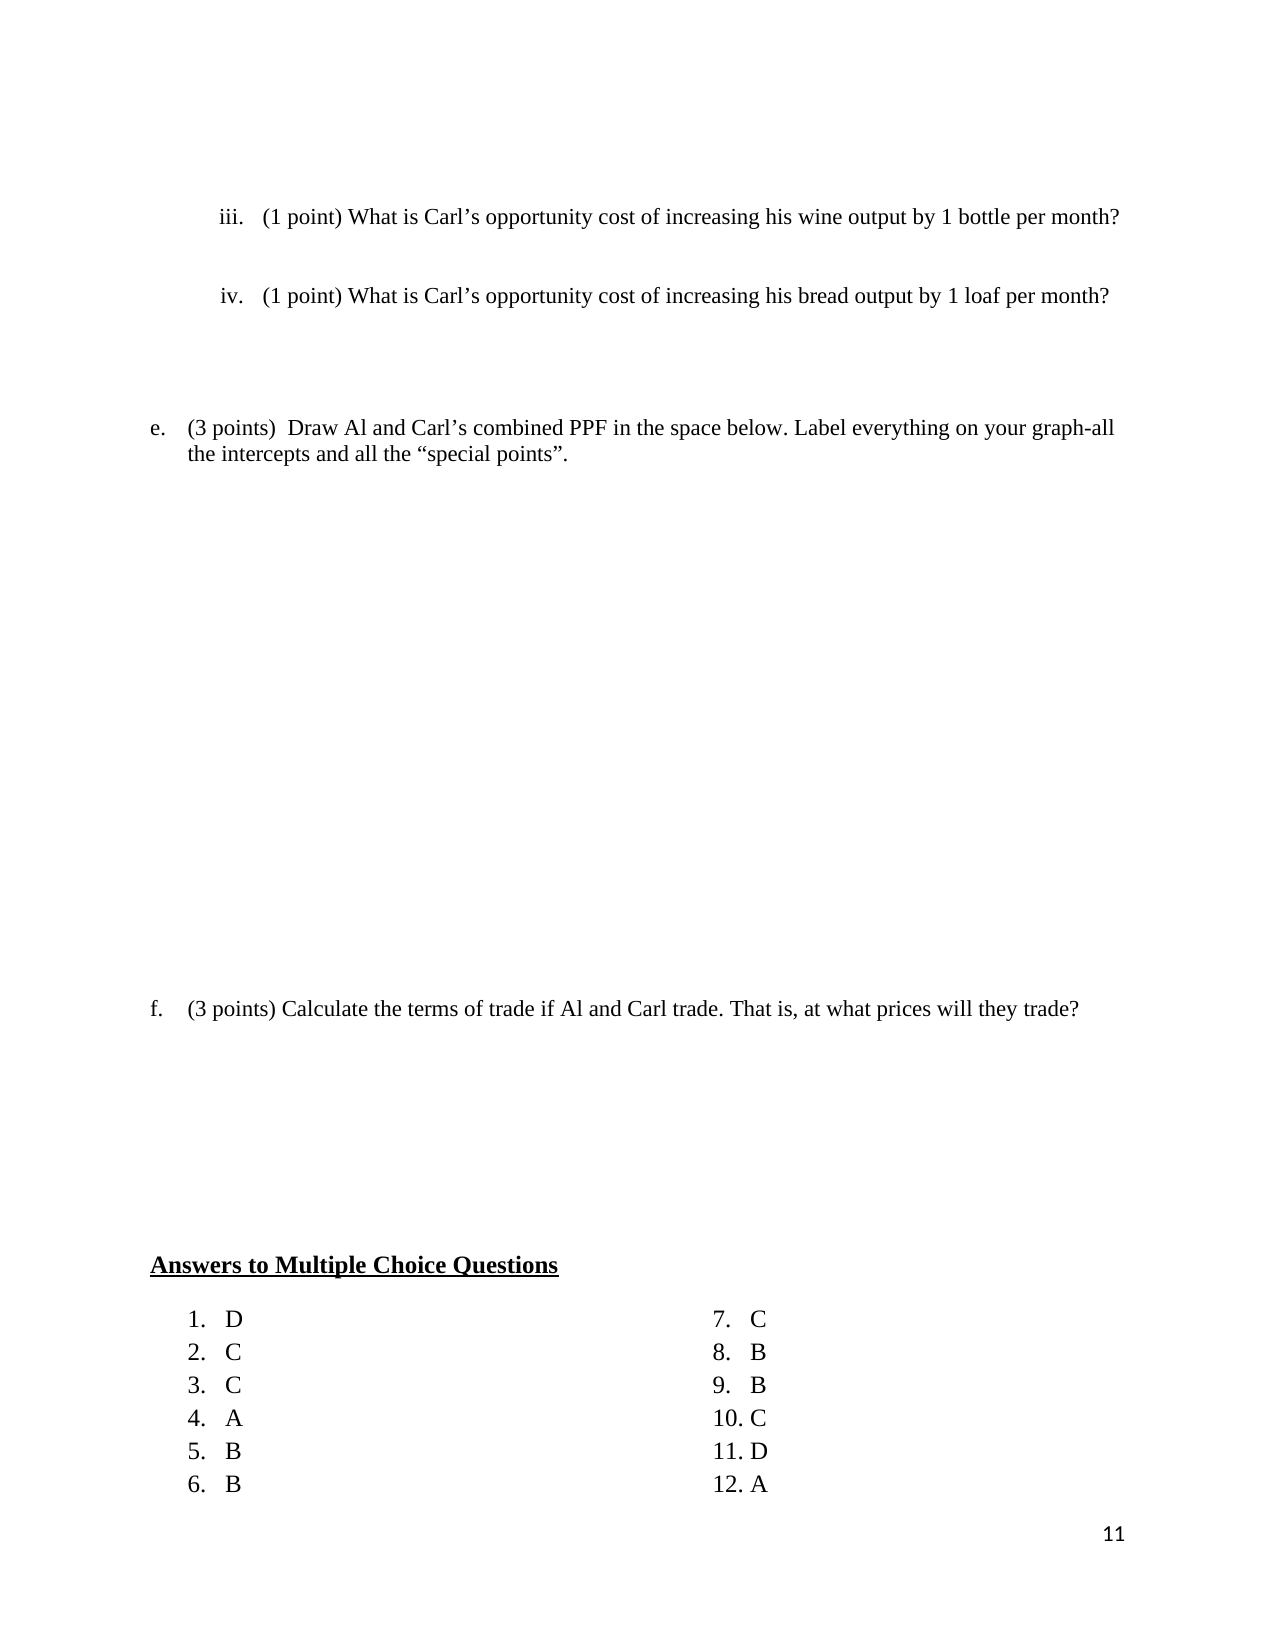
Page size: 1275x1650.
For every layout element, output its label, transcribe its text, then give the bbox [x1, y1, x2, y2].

list (3 points) Draw Al and Carl’s combined PPF in the space below. Label everything on your graph-all the intercepts and all the “special points”. [150, 413, 1125, 466]
list A [712, 1469, 1125, 1498]
list D [187, 1304, 600, 1333]
list (1 point) What is Carl’s opportunity cost of increasing his wine output by 1 bottle per month? [244, 203, 1125, 229]
list B [712, 1370, 1125, 1399]
list C [187, 1370, 600, 1399]
list (1 point) What is Carl’s opportunity cost of increasing his bread output by 1 loaf per month? [244, 282, 1125, 308]
list B [187, 1469, 600, 1498]
text Answers to Multiple Choice Questions [150, 1250, 1125, 1279]
list (3 points) Calculate the terms of trade if Al and Carl trade. That is, at what prices will they trade? [150, 995, 1125, 1021]
list B [187, 1436, 600, 1465]
list B [712, 1337, 1125, 1366]
list C [712, 1304, 1125, 1333]
list D [712, 1436, 1125, 1465]
list C [187, 1337, 600, 1366]
list C [712, 1403, 1125, 1432]
list A [187, 1403, 600, 1432]
